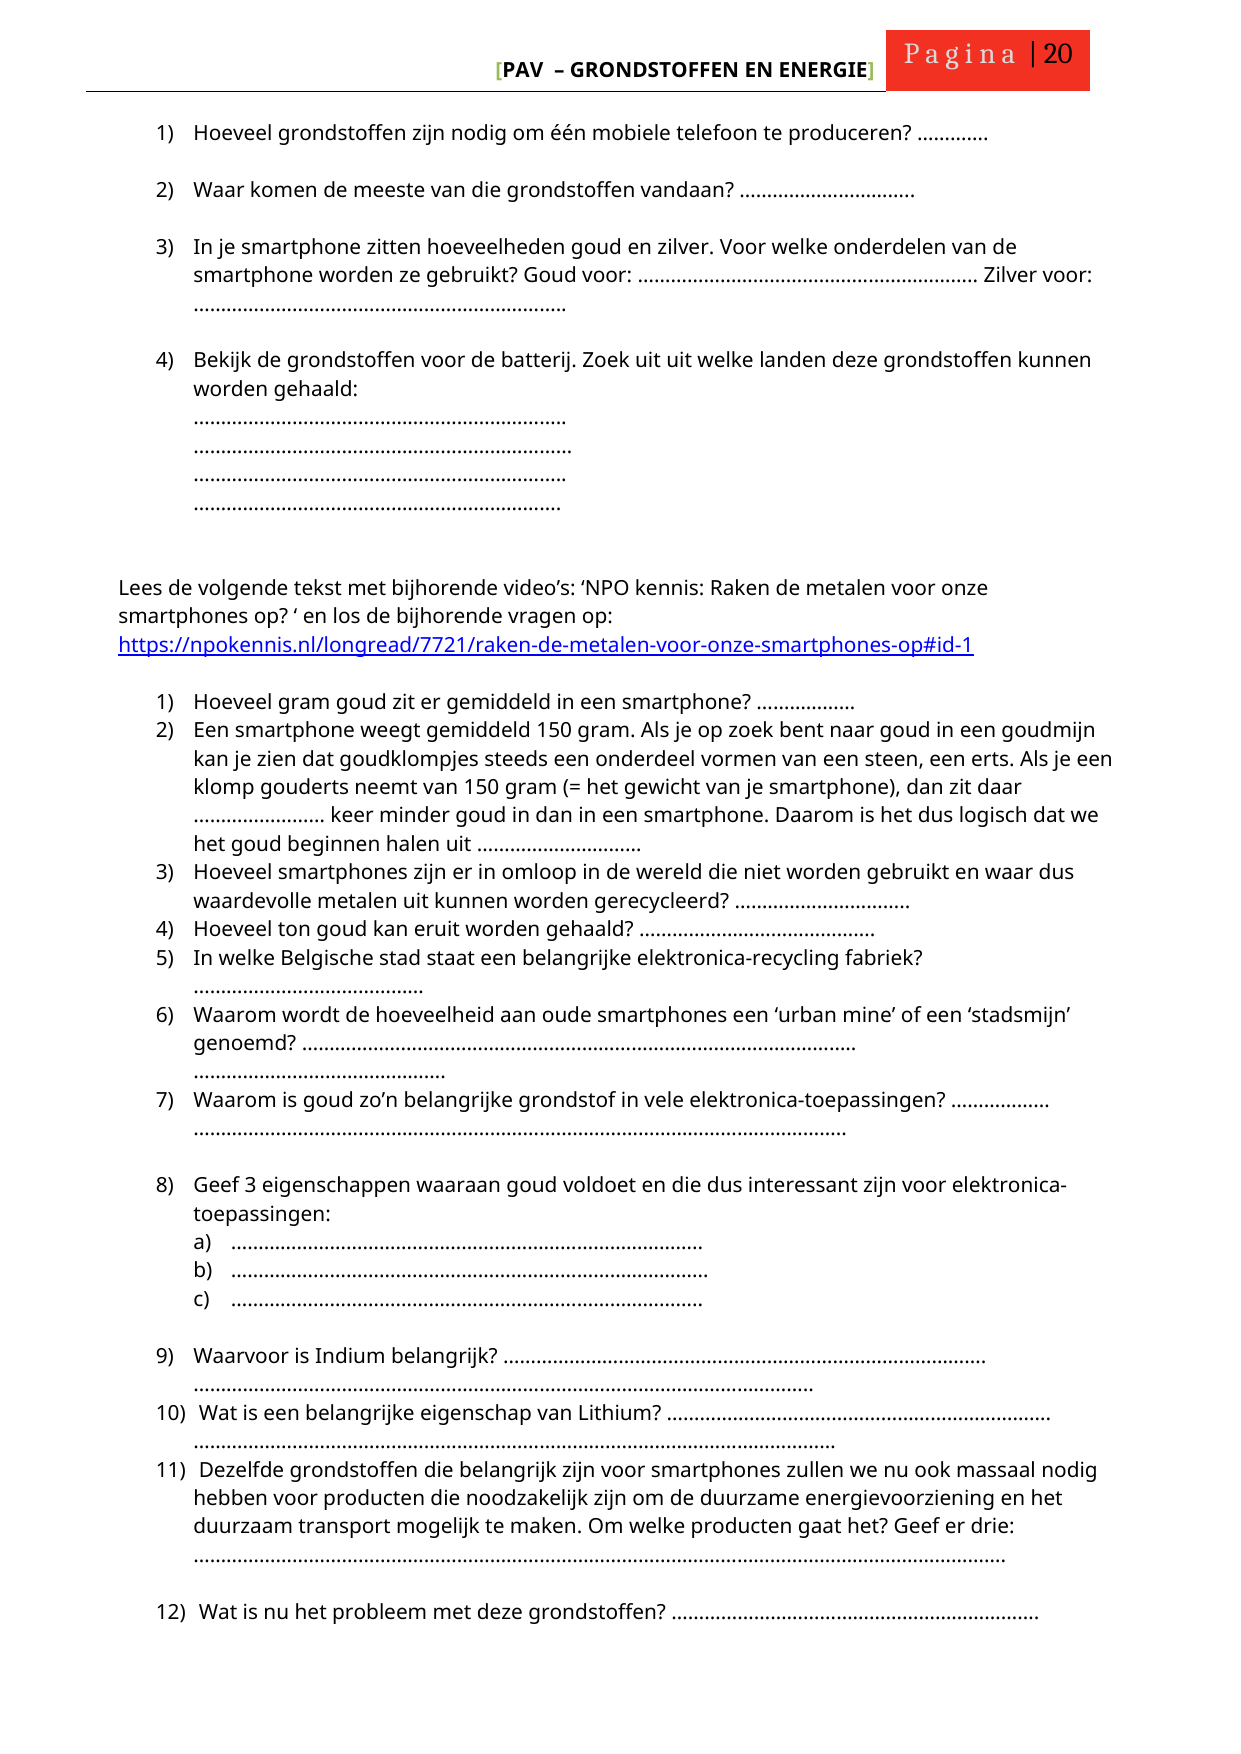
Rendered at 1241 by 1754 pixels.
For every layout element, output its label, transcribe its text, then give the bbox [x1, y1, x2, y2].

list ………………………………………. [193, 1057, 1122, 1085]
list Hoeveel ton goud kan eruit worden gehaald? ……………………………………. [156, 914, 1122, 943]
text https://npokennis.nl/longread/7721/raken-de-metalen-voor-onze-smartphones-op#id-1 [118, 630, 1122, 658]
list ……………………………………………………………………………………………………… [193, 1426, 1122, 1455]
list Hoeveel gram goud zit er gemiddeld in een smartphone? ……………… [156, 687, 1122, 715]
list In welke Belgische stad staat een belangrijke elektronica-recycling fabriek? …………………………………… [156, 943, 1122, 1000]
list In je smartphone zitten hoeveelheden goud en zilver. Voor welke onderdelen van de smartphone worden ze gebruikt? Goud voor: …………………………………………………….. Zilver voor: ………………………………………………………….. [156, 232, 1122, 317]
list Waarom is goud zo’n belangrijke grondstof in vele elektronica-toepassingen? ……………… [156, 1085, 1122, 1113]
list Bekijk de grondstoffen voor de batterij. Zoek uit uit welke landen deze grondstoffen kunnen worden gehaald: [156, 346, 1122, 402]
list ………………………………………………………………………….. [193, 1227, 1122, 1256]
list Wat is nu het probleem met deze grondstoffen? …………………………………………………………. [156, 1597, 1122, 1625]
list …………………………………………………………… [193, 431, 1122, 459]
list Waarvoor is Indium belangrijk? ……………………………………………………………………………. [156, 1341, 1122, 1369]
list Hoeveel smartphones zijn er in omloop in de wereld die niet worden gebruikt en waar dus waardevolle metalen uit kunnen worden gerecycleerd? ………………………….. [156, 857, 1122, 914]
list Wat is een belangrijke eigenschap van Lithium? ……………………………………………………………. [156, 1398, 1122, 1426]
text Lees de volgende tekst met bijhorende video’s: ‘NPO kennis: Raken de metalen voor onze smartphones op? ‘ en los de bijhorende vragen op: [118, 573, 1122, 630]
list Geef 3 eigenschappen waaraan goud voldoet en die dus interessant zijn voor elektronica-toepassingen: [156, 1170, 1122, 1227]
list Dezelfde grondstoffen die belangrijk zijn voor smartphones zullen we nu ook massaal nodig hebben voor producten die noodzakelijk zijn om de duurzame energievoorziening en het duurzaam transport mogelijk te maken. Om welke producten gaat het? Geef er drie: …………………………………………………………………………………………………………………………………. [156, 1455, 1122, 1568]
list …………………………………………………………………………… [193, 1256, 1122, 1284]
list ………………………………………………………….. [193, 459, 1122, 488]
list ………………………………………………………………………………………………….. [193, 1369, 1122, 1398]
list ………………………………………………………………………….. [193, 1284, 1122, 1312]
list ………………………………………………………….. [193, 402, 1122, 431]
list ……………………………………………………………………………………………………….. [193, 1113, 1122, 1142]
list Waar komen de meeste van die grondstoffen vandaan? ………………………….. [156, 175, 1122, 203]
list …………………………………………………………. [193, 488, 1122, 516]
list Waarom wordt de hoeveelheid aan oude smartphones een ‘urban mine’ of een ‘stadsmijn’ genoemd? ……………………………………………………………………………………….. [156, 1000, 1122, 1057]
list Hoeveel grondstoffen zijn nodig om één mobiele telefoon te produceren? …………. [156, 118, 1122, 147]
list Een smartphone weegt gemiddeld 150 gram. Als je op zoek bent naar goud in een goudmijn kan je zien dat goudklompjes steeds een onderdeel vormen van een steen, een erts. Als je een klomp gouderts neemt van 150 gram (= het gewicht van je smartphone), dan zit daar …………………… keer minder goud in dan in een smartphone. Daarom is het dus logisch dat we het goud beginnen halen uit ………………………… [156, 715, 1122, 857]
